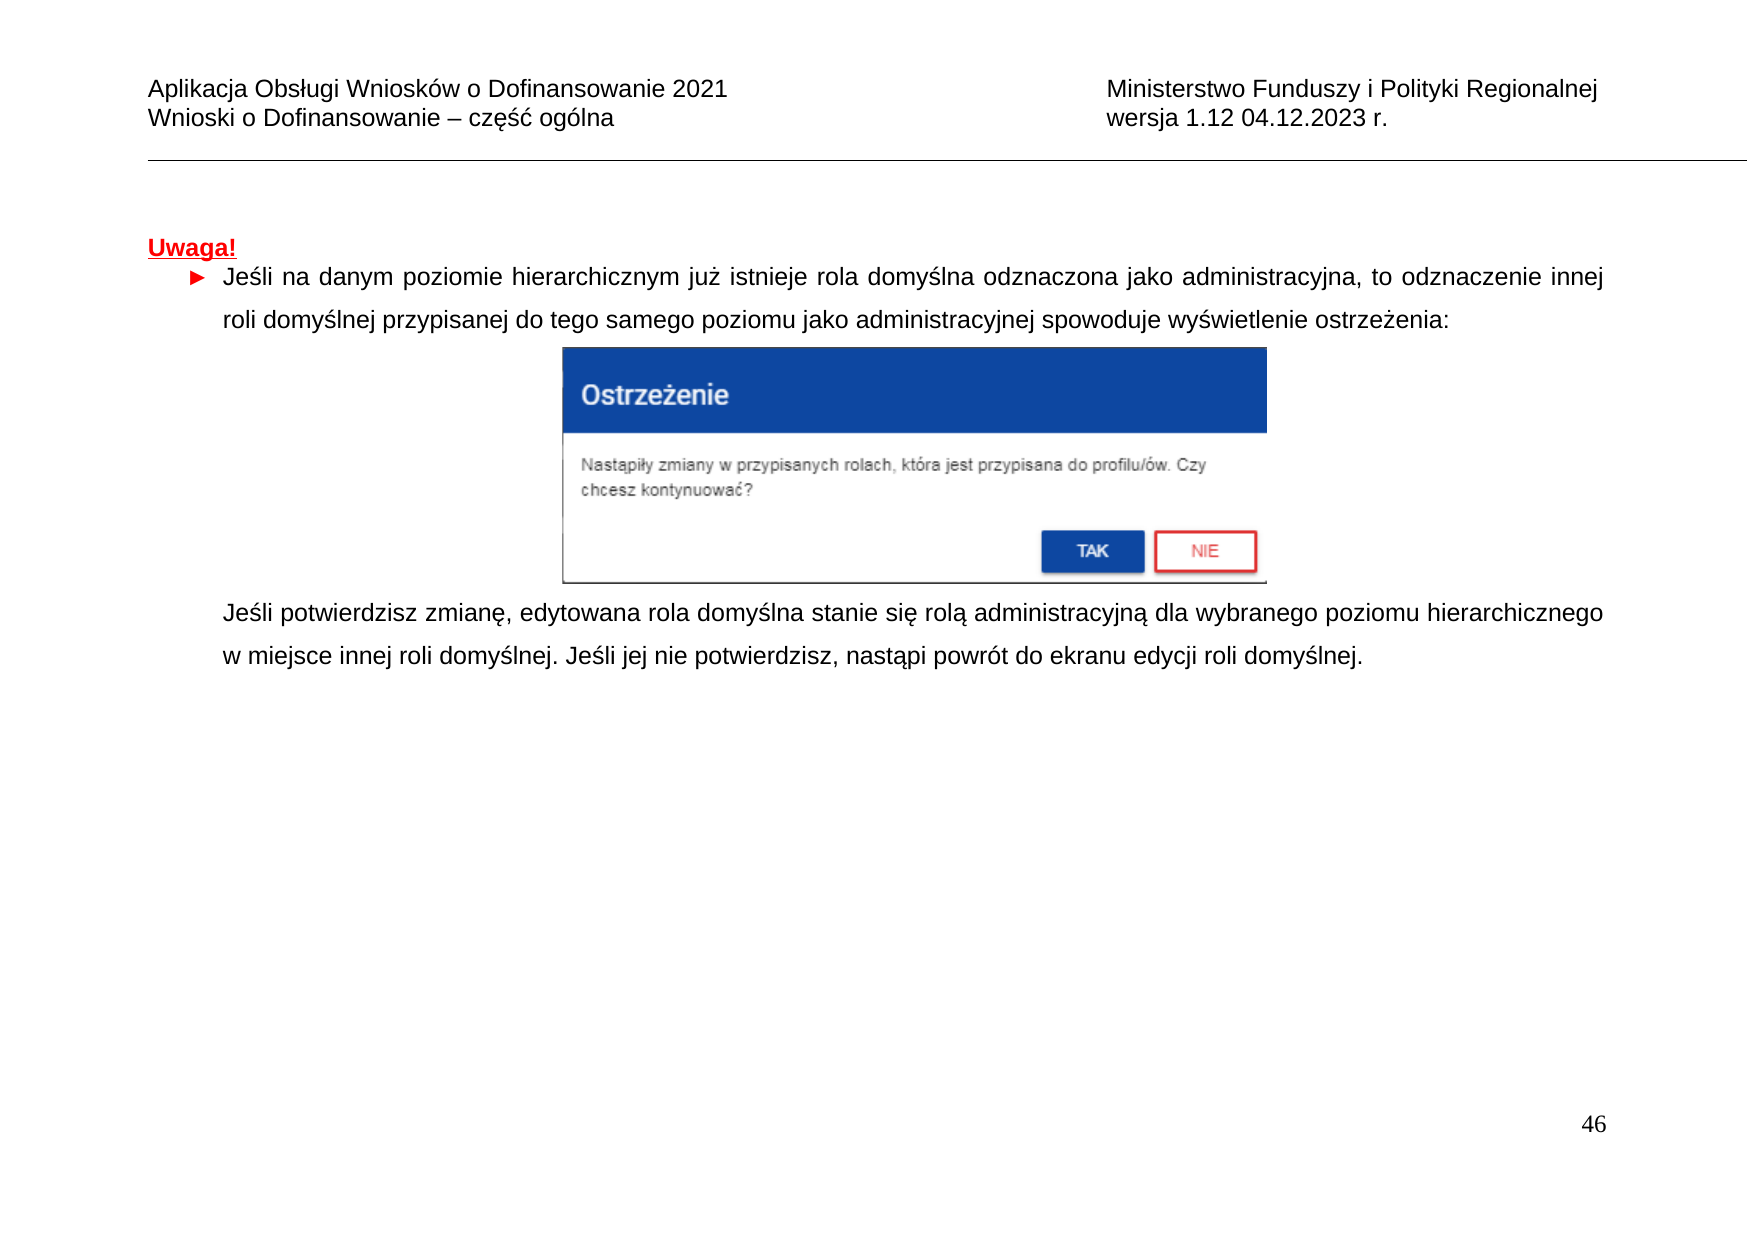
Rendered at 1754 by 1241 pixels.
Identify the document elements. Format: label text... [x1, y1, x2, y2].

list Jeśli na danym poziomie hierarchicznym już istnieje rola domyślna odznaczona jako administracyjna, to odznaczenie innej roli domyślnej przypisanej do tego samego poziomu jako administracyjnej spowoduje wyświetlenie ostrzeżenia: [185, 262, 1606, 333]
text Uwaga! [148, 233, 1606, 262]
picture [562, 347, 1267, 584]
list Jeśli potwierdzisz zmianę, edytowana rola domyślna stanie się rolą administracyjną dla wybranego poziomu hierarchicznego w miejsce innej roli domyślnej. Jeśli jej nie potwierdzisz, nastąpi powrót do ekranu edycji roli domyślnej. [223, 598, 1606, 670]
